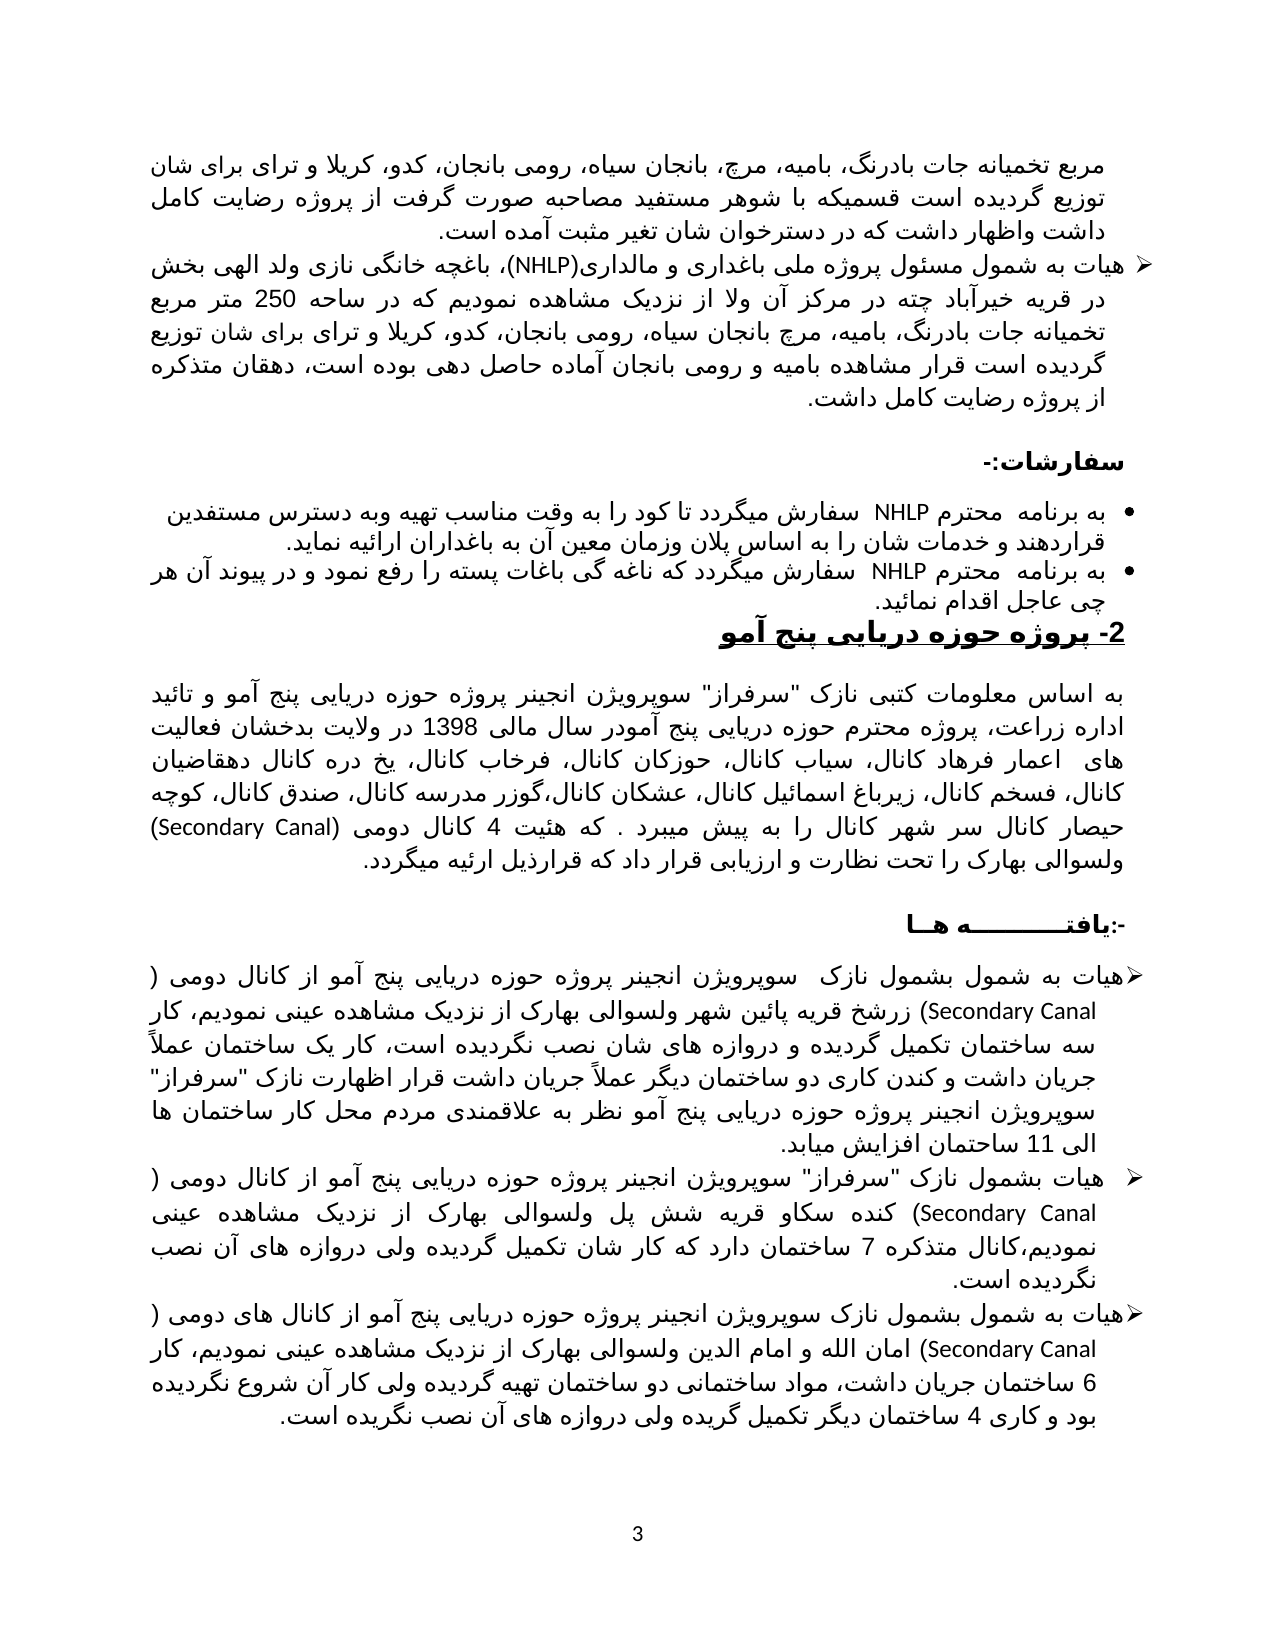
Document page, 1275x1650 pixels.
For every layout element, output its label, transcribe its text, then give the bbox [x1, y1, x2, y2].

text سفارشات:- [150, 446, 1125, 475]
list به برنامه محترم NHLP سفارش میگردد تا کود را به وقت مناسب تهیه وبه دسترس مستفدین قراردهند و خدمات شان را به اساس پلان وزمان معین آن به باغداران ارائیه نماید. [150, 496, 1125, 555]
text یافتـــــــــــه هــا:- [150, 909, 1125, 939]
text به اساس معلومات کتبی نازک "سرفراز" سوپرویژن انجینر پروژه حوزه دریایی پنج آمو و تائید اداره زراعت، پروژه محترم حوزه دریایی پنج آمودر سال مالی 1398 در ولایت بدخشان فعالیت های اعمار فرهاد کانال، سیاب کانال، حوزکان کانال، فرخاب کانال، یخ دره کانال دهقاضیان کانال، فسخم کانال، زیرباغ اسمائیل کانال، عشکان کانال،گوزر مدرسه کانال، صندق کانال، کوچه حیصار کانال سر شهر کانال را به پیش میبرد . که هئیت 4 کانال دومی (Secondary Canal) ولسوالی بهارک را تحت نظارت و ارزیابی قرار داد که قرارذیل ارئیه میگردد. [150, 679, 1125, 874]
list هیات بشمول نازک "سرفراز" سوپرویژن انجینر پروژه حوزه دریایی پنج آمو از کانال دومی (Secondary Canal) کنده سکاو قریه شش پل ولسوالی بهارک از نزدیک مشاهده عینی نمودیم،کانال متذکره 7 ساختمان دارد که کار شان تکمیل گردیده ولی دروازه های آن نصب نگردیده است. [150, 1162, 1125, 1294]
list به برنامه محترم NHLP سفارش میگردد که ناغه گی باغات پسته را رفع نمود و در پیوند آن هر چی عاجل اقدام نمائید. [150, 555, 1125, 614]
list هیات به شمول بشمول نازک سوپرویژن انجینر پروژه حوزه دریایی پنج آمو از کانال دومی (Secondary Canal) زرشخ قریه پائین شهر ولسوالی بهارک از نزدیک مشاهده عینی نمودیم، کار سه ساختمان تکمیل گردیده و دروازه های شان نصب نگردیده است، کار یک ساختمان عملاً جریان داشت و کندن کاری دو ساختمان دیگر عملاً جریان داشت قرار اظهارت نازک "سرفراز" سوپرویژن انجینر پروژه حوزه دریایی پنج آمو نظر به علاقمندی مردم محل کار ساختمان ها الی 11 ساحتمان افزایش میابد. [150, 960, 1125, 1158]
list هیات به شمول بشمول نازک سوپرویژن انجینر پروژه حوزه دریایی پنج آمو از کانال های دومی (Secondary Canal) امان الله و امام الدین ولسوالی بهارک از نزدیک مشاهده عینی نمودیم، کار 6 ساختمان جریان داشت، مواد ساختمانی دو ساختمان تهیه گردیده ولی کار آن شروع نگردیده بود و کاری 4 ساختمان دیگر تکمیل گریده ولی دروازه های آن نصب نگریده است. [150, 1298, 1125, 1430]
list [150, 150, 1134, 245]
list هیات به شمول مسئول پروژه ملی باغداری و مالداری(NHLP)، باغچه خانگی نازی ولد الهی بخش در قریه خیرآباد چته در مرکز آن ولا از نزدیک مشاهده نمودیم که در ساحه 250 متر مربع تخمیانه جات بادرنگ، بامیه، مرچ بانجان سیاه، رومی بانجان، کدو، کریلا و ترای برای شان توزیع گردیده است قرار مشاهده بامیه و رومی بانجان آماده حاصل دهی بوده است، دهقان متذکره از پروژه رضایت کامل داشت. [150, 249, 1134, 412]
list 2- پروژه حوزه دریایی پنج آمو [150, 614, 1125, 648]
